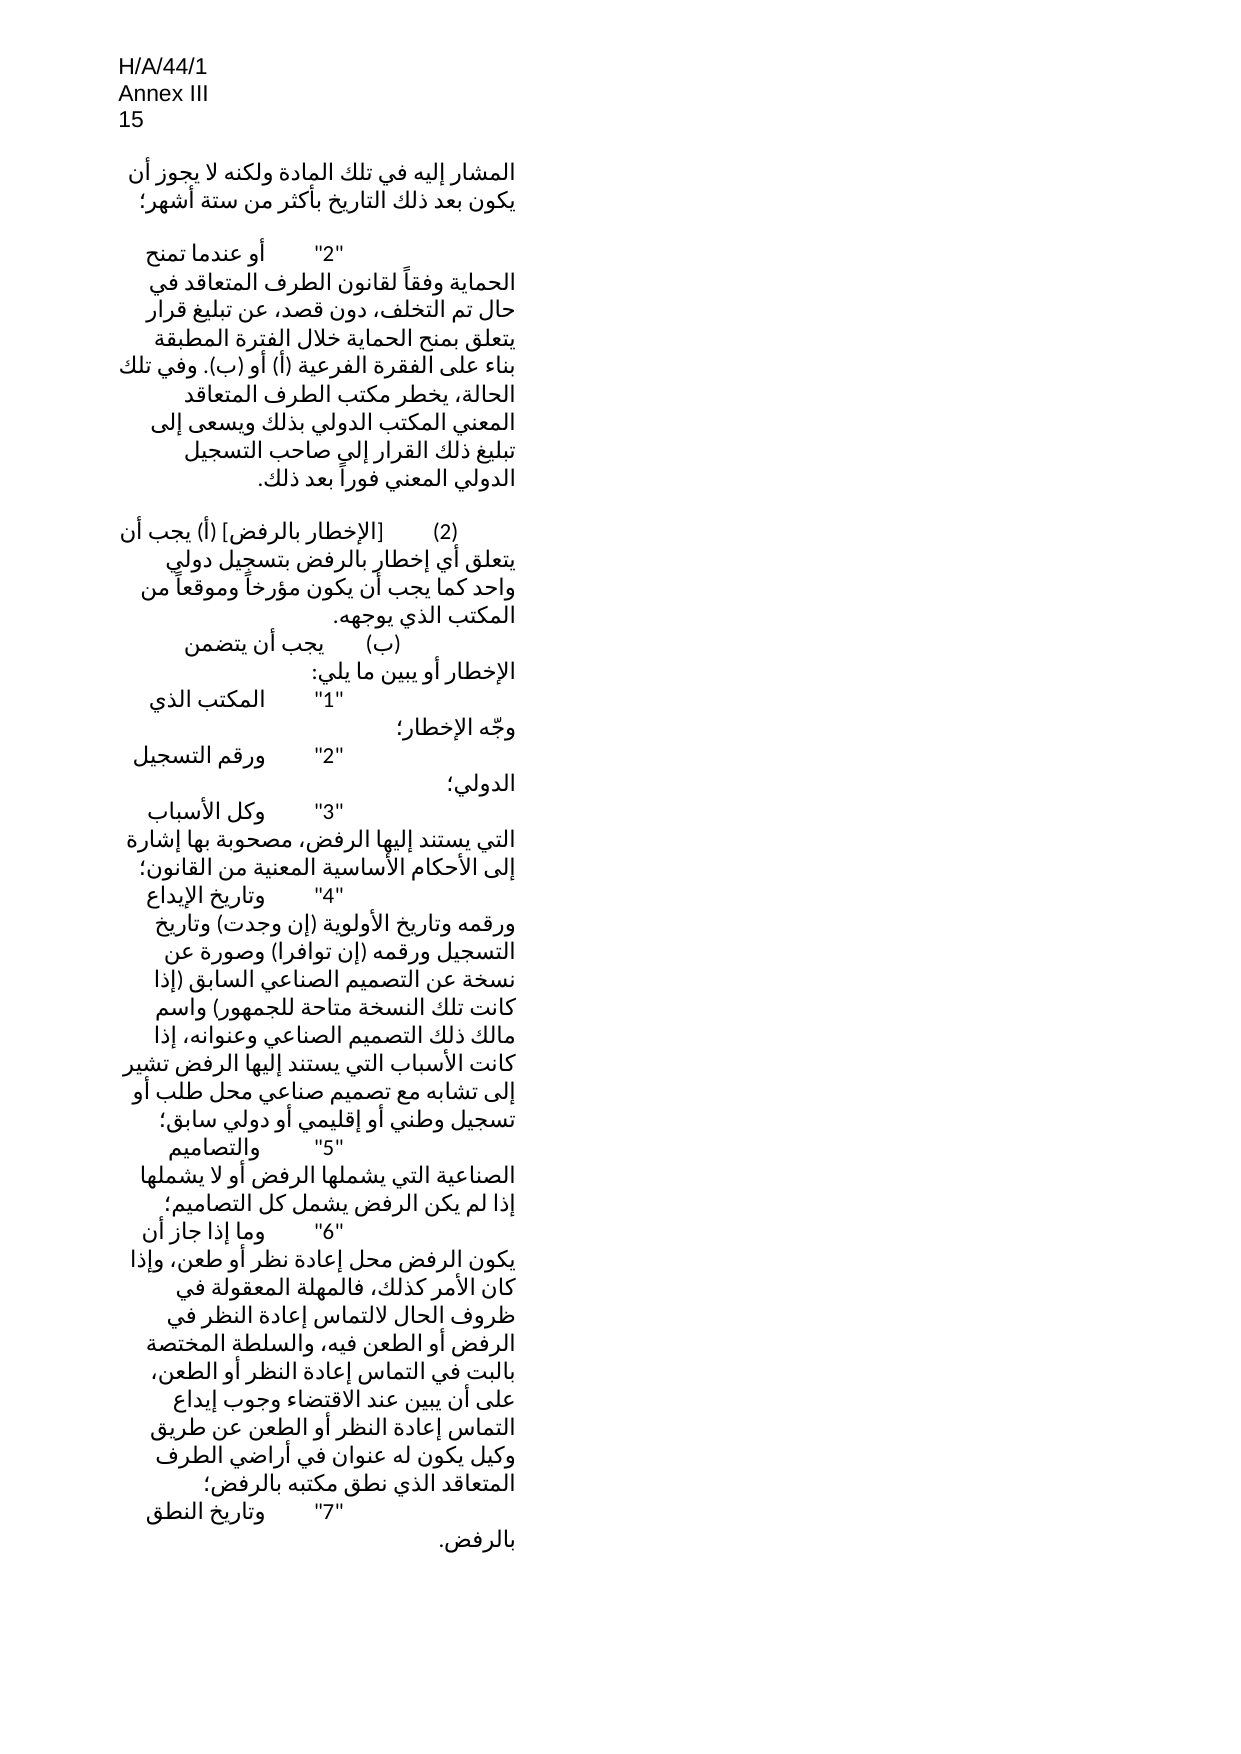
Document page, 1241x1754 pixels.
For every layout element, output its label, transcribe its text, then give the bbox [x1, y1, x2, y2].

text "2" ورقم التسجيل الدولي؛ [118, 741, 516, 797]
text "4" وتاريخ الإيداع ورقمه وتاريخ الأولوية (إن وجدت) وتاريخ التسجيل ورقمه (إن توافرا) وصورة عن نسخة عن التصميم الصناعي السابق (إذا كانت تلك النسخة متاحة للجمهور) واسم مالك ذلك التصميم الصناعي وعنوانه، إذا كانت الأسباب التي يستند إليها الرفض تشير إلى تشابه مع تصميم صناعي محل طلب أو تسجيل وطني أو إقليمي أو دولي سابق؛ [118, 881, 516, 1133]
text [118, 158, 516, 214]
text (2) [الإخطار بالرفض] (أ) يجب أن يتعلق أي إخطار بالرفض بتسجيل دولي واحد كما يجب أن يكون مؤرخاً وموقعاً من المكتب الذي يوجهه. [118, 517, 516, 629]
text "7" وتاريخ النطق بالرفض. [118, 1497, 516, 1553]
text "5" والتصاميم الصناعية التي يشملها الرفض أو لا يشملها إذا لم يكن الرفض يشمل كل التصاميم؛ [118, 1133, 516, 1217]
text (ب) يجب أن يتضمن الإخطار أو يبين ما يلي: [118, 629, 516, 685]
text "3" وكل الأسباب التي يستند إليها الرفض، مصحوبة بها إشارة إلى الأحكام الأساسية المعنية من القانون؛ [118, 797, 516, 881]
text "6" وما إذا جاز أن يكون الرفض محل إعادة نظر أو طعن، وإذا كان الأمر كذلك، فالمهلة المعقولة في ظروف الحال لالتماس إعادة النظر في الرفض أو الطعن فيه، والسلطة المختصة بالبت في التماس إعادة النظر أو الطعن، على أن يبين عند الاقتضاء وجوب إيداع التماس إعادة النظر أو الطعن عن طريق وكيل يكون له عنوان في أراضي الطرف المتعاقد الذي نطق مكتبه بالرفض؛ [118, 1217, 516, 1497]
text "2" أو عندما تمنح الحماية وفقاً لقانون الطرف المتعاقد في حال تم التخلف، دون قصد، عن تبليغ قرار يتعلق بمنح الحماية خلال الفترة المطبقة بناء على الفقرة الفرعية (أ) أو (ب). وفي تلك الحالة، يخطر مكتب الطرف المتعاقد المعني المكتب الدولي بذلك ويسعى إلى تبليغ ذلك القرار إلى صاحب التسجيل الدولي المعني فوراً بعد ذلك. [118, 239, 516, 492]
text "1" المكتب الذي وجّه الإخطار؛ [118, 685, 516, 741]
